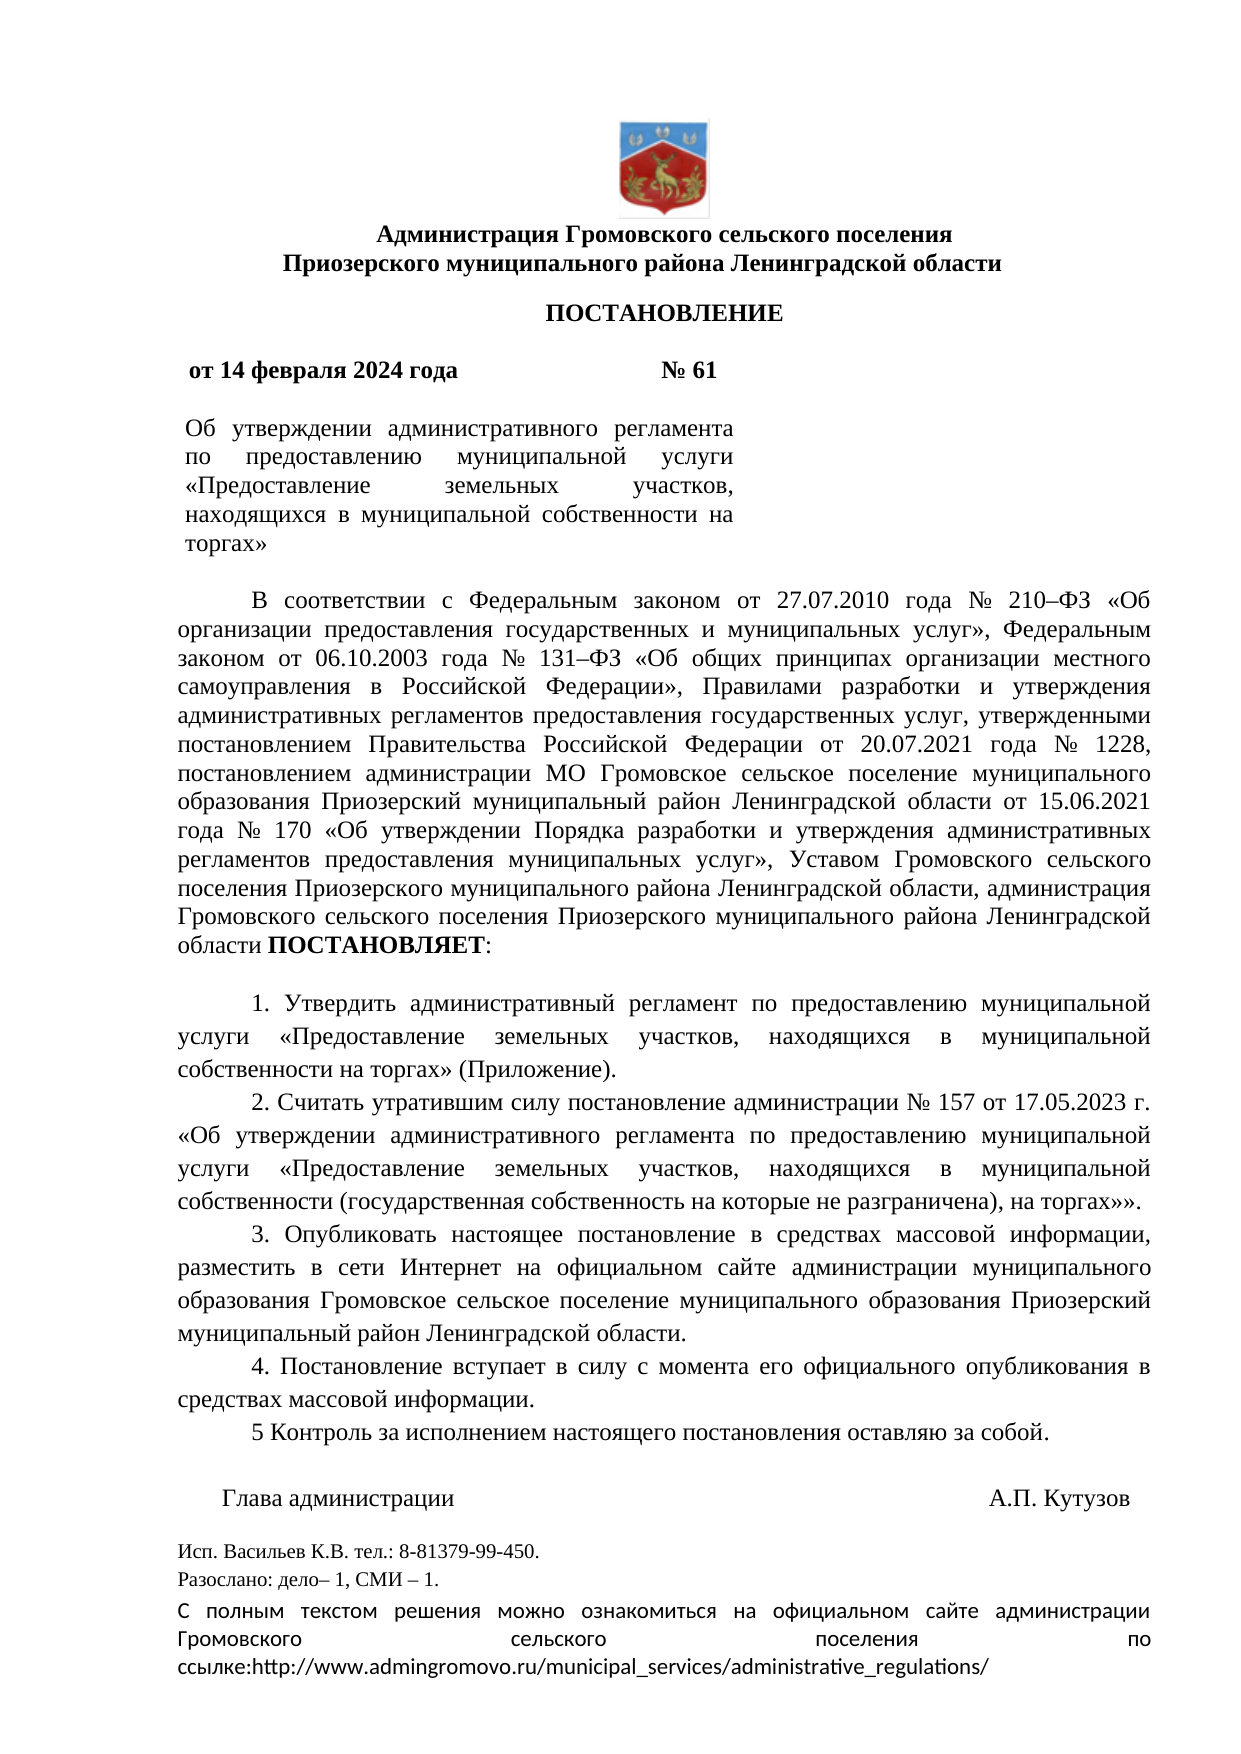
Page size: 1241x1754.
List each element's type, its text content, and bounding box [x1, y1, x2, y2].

table_header № 61 [650, 355, 1145, 384]
text 3. Опубликовать настоящее постановление в средствах массовой информации, разместить в сети Интернет на официальном сайте администрации муниципального образования Громовское сельское поселение муниципального образования Приозерский муниципальный район Ленинградской области. [177, 1219, 1152, 1347]
text 2. Считать утратившим силу постановление администрации № 157 от 17.05.2023 г. «Об утверждении административного регламента по предоставлению муниципальной услуги «Предоставление земельных участков, находящихся в муниципальной собственности (государственная собственность на которые не разграничена), на торгах»». [177, 1087, 1152, 1214]
text ПОСТАНОВЛЕНИE [177, 298, 1152, 327]
text 4. Постановление вступает в силу с момента его официального опубликования в средствах массовой информации. [177, 1351, 1152, 1413]
text Исп. Васильев К.В. тел.: 8-81379-99-450. [177, 1539, 1152, 1563]
text В соответствии с Федеральным законом от 27.07.2010 года № 210–ФЗ «Об организации предоставления государственных и муниципальных услуг», Федеральным законом от 06.10.2003 года № 131–ФЗ «Об общих принципах организации местного самоуправления в Российской Федерации», Правилами разработки и утверждения административных регламентов предоставления государственных услуг, утвержденными постановлением Правительства Российской Федерации от 20.07.2021 года № 1228, постановлением администрации МО Громовское сельское поселение муниципального образования Приозерский муниципальный район Ленинградской области от 15.06.2021 года № 170 «Об утверждении Порядка разработки и утверждения административных регламентов предоставления муниципальных услуг», Уставом Громовского сельского поселения Приозерского муниципального района Ленинградской области, администрация Громовского сельского поселения Приозерского муниципального района Ленинградской области ПОСТАНОВЛЯЕТ: [177, 585, 1152, 959]
text Администрация Громовского сельского поселения Приозерского муниципального района Ленинградской области [281, 219, 1004, 277]
table_header от 14 февраля 2024 года [177, 355, 650, 384]
text 1. Утвердить административный регламент по предоставлению муниципальной услуги «Предоставление земельных участков, находящихся в муниципальной собственности на торгах» (Приложение). [177, 988, 1152, 1082]
text Разослано: дело– 1, СМИ – 1. [177, 1567, 1152, 1591]
text Глава администрации А.П. Кутузов [177, 1483, 1152, 1512]
table_header Об утверждении административного регламента по предоставлению муниципальной услуги «Предоставление земельных участков, находящихся в муниципальной собственности на торгах» [174, 413, 745, 556]
text 5 Контроль за исполнением настоящего постановления оставляю за собой. [177, 1417, 1152, 1446]
picture [618, 118, 711, 220]
